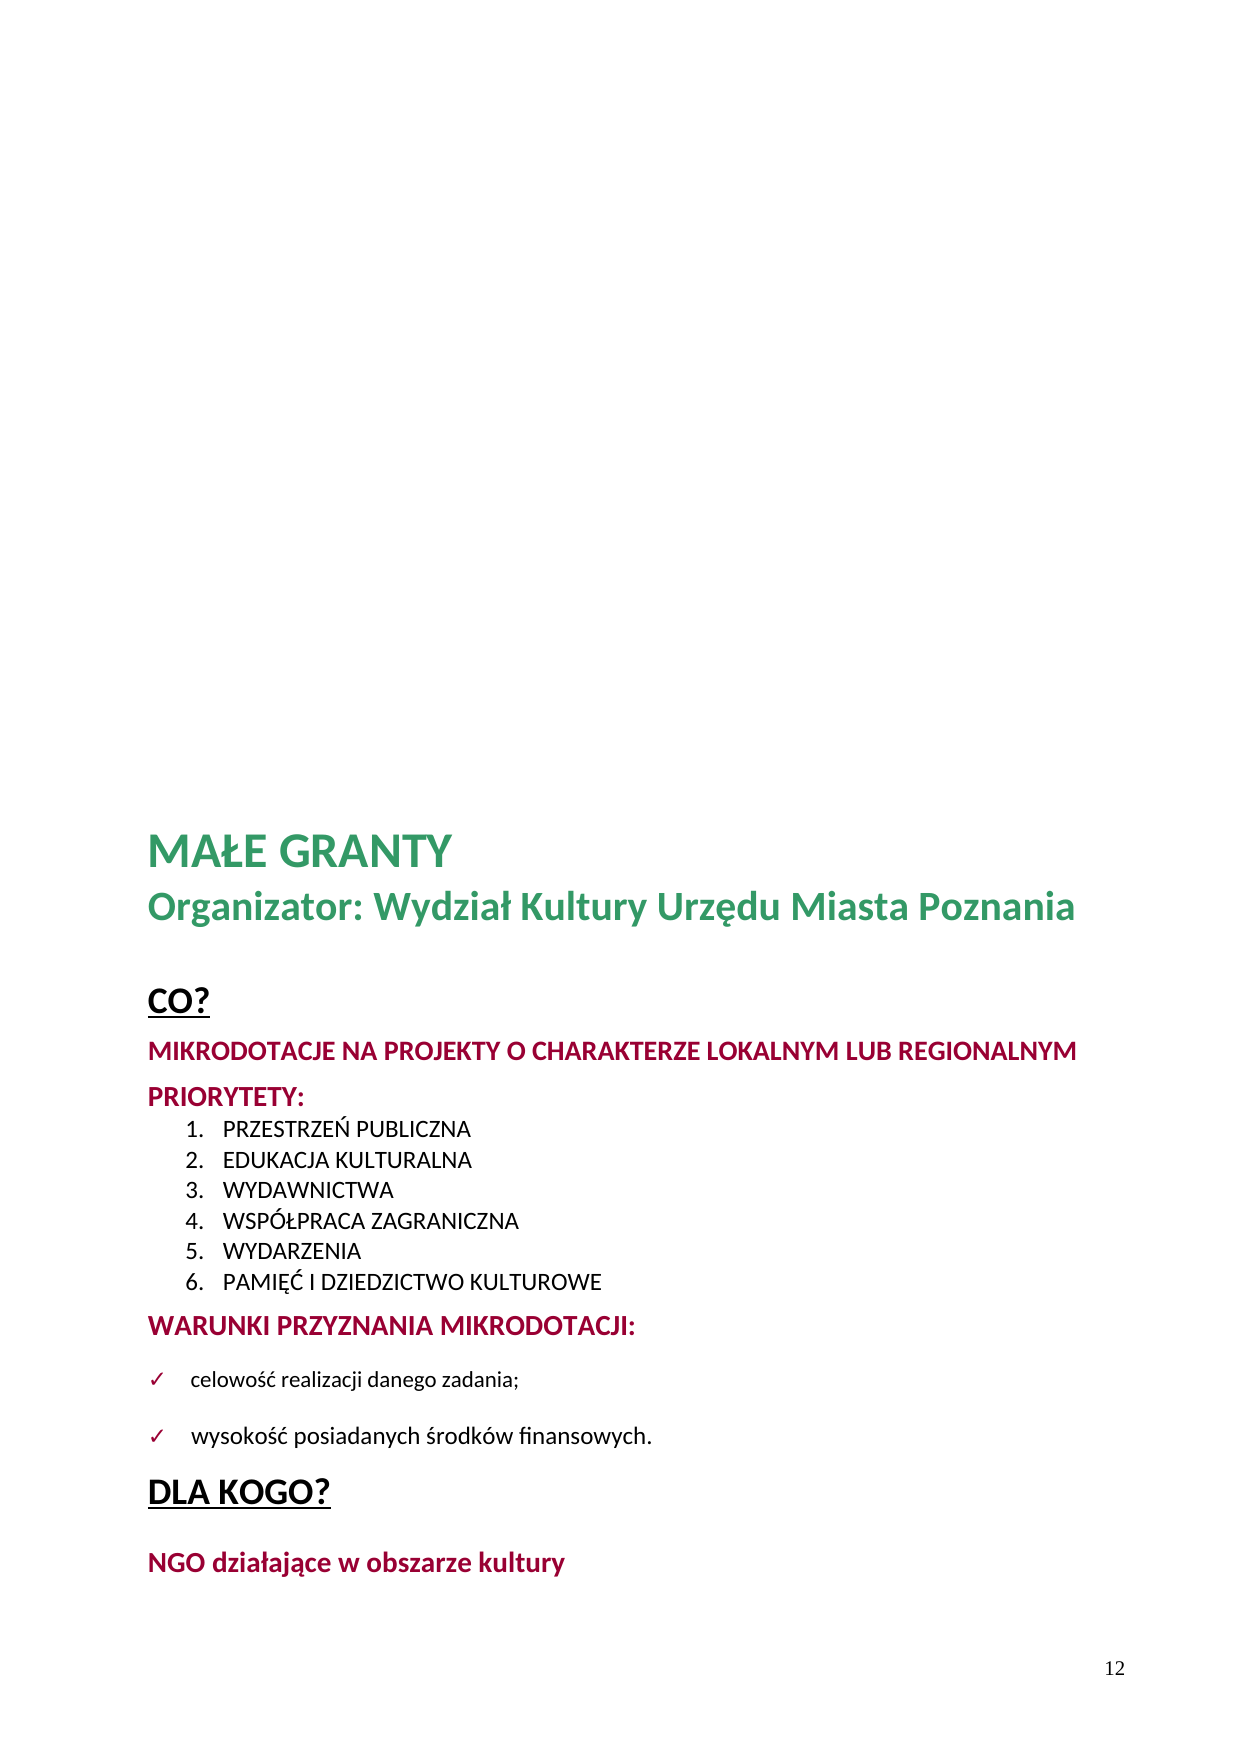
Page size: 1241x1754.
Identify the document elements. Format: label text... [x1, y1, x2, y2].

text CO? [148, 977, 1125, 1023]
list PRZESTRZEŃ PUBLICZNA [185, 1113, 1125, 1144]
list WSPÓŁPRACA ZAGRANICZNA [185, 1205, 1125, 1236]
list WYDARZENIA [185, 1236, 1125, 1266]
text NGO działające w obszarze kultury [148, 1544, 1125, 1580]
text WARUNKI PRZYZNANIA MIKRODOTACJI: [148, 1307, 1125, 1343]
text DLA KOGO? [148, 1468, 1125, 1514]
list EDUKACJA KULTURALNA [185, 1144, 1125, 1174]
text Organizator: Wydział Kultury Urzędu Miasta Poznania [148, 880, 1125, 931]
text MAŁE GRANTY [148, 819, 1125, 880]
list celowość realizacji danego zadania; [148, 1353, 1125, 1400]
text PRIORYTETY: [148, 1078, 1125, 1113]
list wysokość posiadanych środków finansowych. [148, 1410, 1125, 1457]
text MIKRODOTACJE NA PROJEKTY O CHARAKTERZE LOKALNYM LUB REGIONALNYM [148, 1033, 1125, 1067]
list PAMIĘĆ I DZIEDZICTWO KULTUROWE [185, 1266, 1125, 1297]
list WYDAWNICTWA [185, 1174, 1125, 1205]
